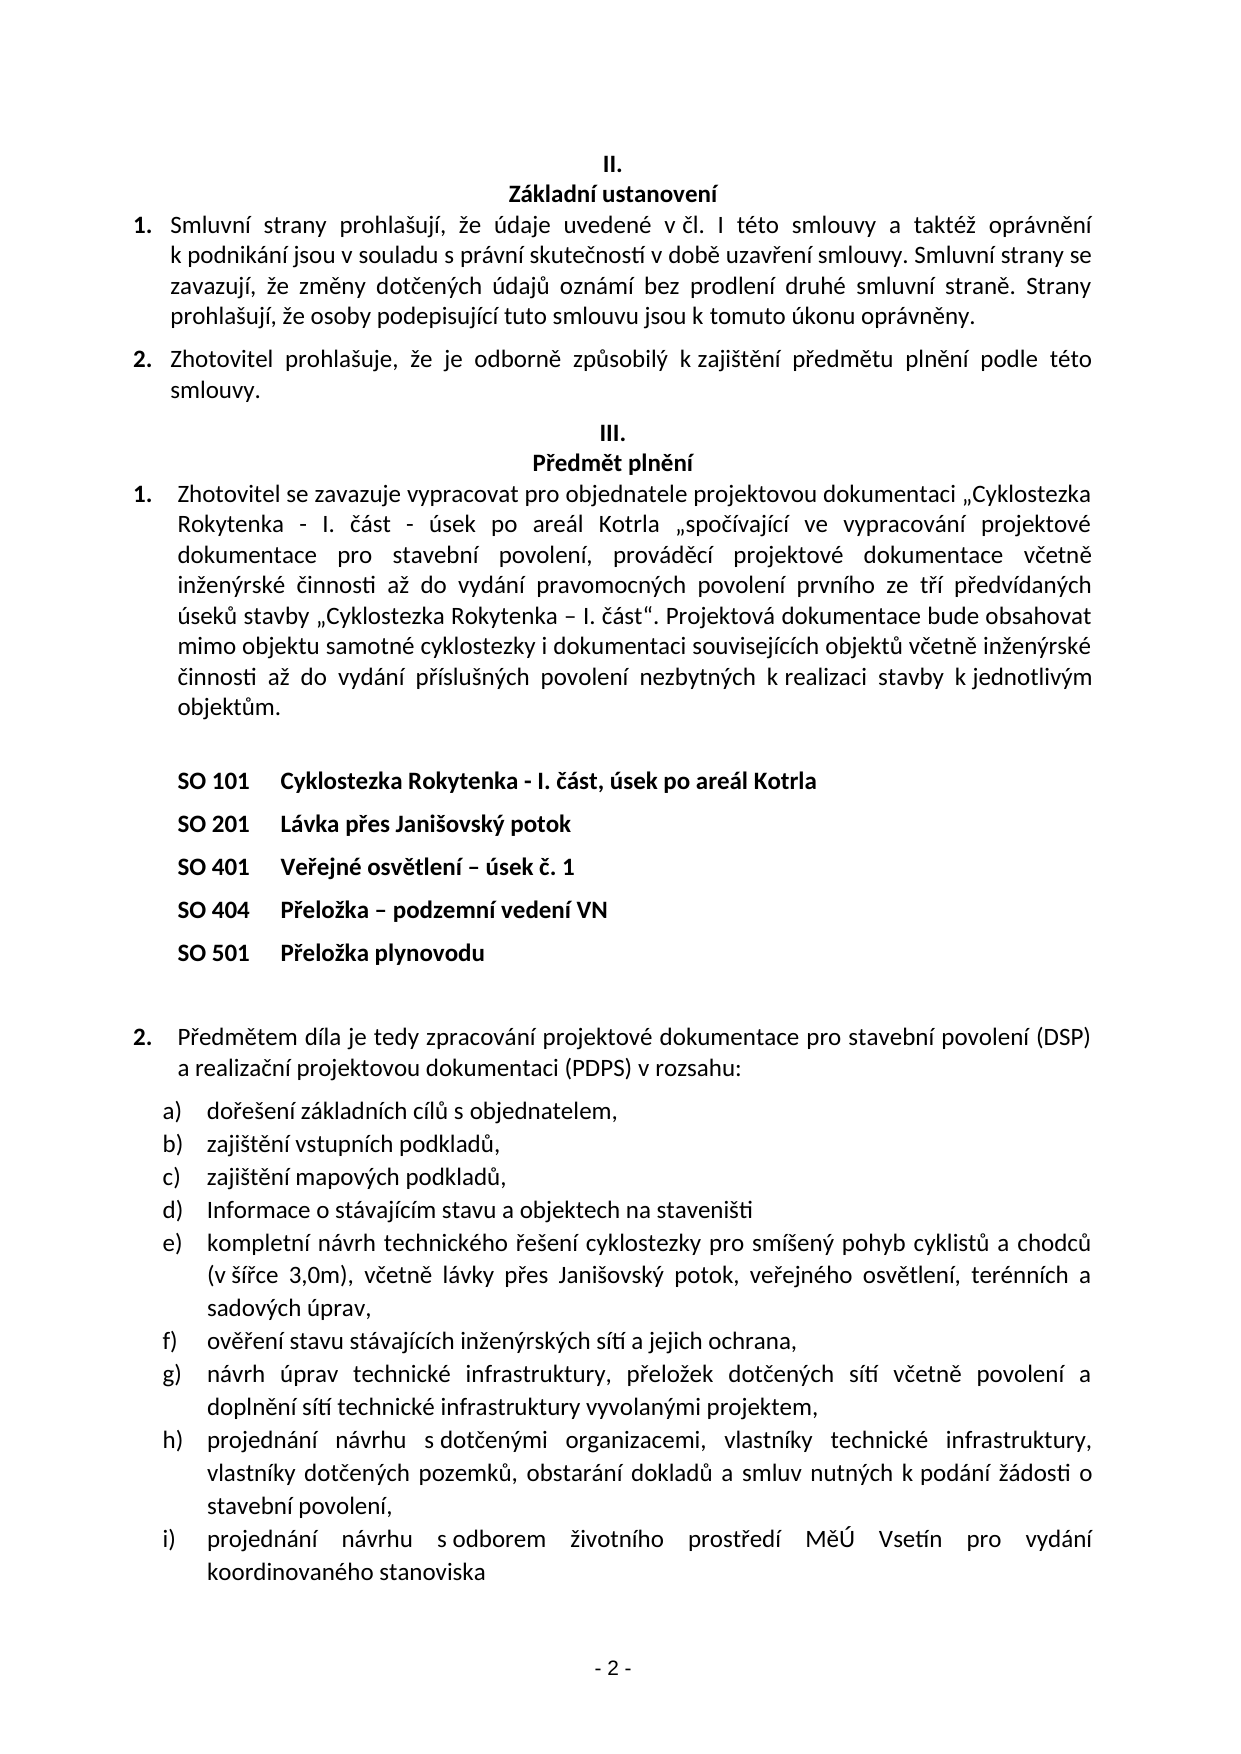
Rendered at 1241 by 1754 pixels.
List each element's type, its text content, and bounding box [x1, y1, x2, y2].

list projednání návrhu s odborem životního prostředí MěÚ Vsetín pro vydání koordinovaného stanoviska [162, 1523, 1092, 1586]
list zajištění vstupních podkladů, [162, 1128, 1092, 1158]
list kompletní návrh technického řešení cyklostezky pro smíšený pohyb cyklistů a chodců (v šířce 3,0m), včetně lávky přes Janišovský potok, veřejného osvětlení, terénních a sadových úprav, [162, 1227, 1092, 1323]
list Zhotovitel se zavazuje vypracovat pro objednatele projektovou dokumentaci „Cyklostezka Rokytenka - I. část - úsek po areál Kotrla „spočívající ve vypracování projektové dokumentace pro stavební povolení, prováděcí projektové dokumentace včetně inženýrské činnosti až do vydání pravomocných povolení prvního ze tří předvídaných úseků stavby „Cyklostezka Rokytenka – I. část“. Projektová dokumentace bude obsahovat mimo objektu samotné cyklostezky i dokumentaci souvisejících objektů včetně inženýrské činnosti až do vydání příslušných povolení nezbytných k realizaci stavby k jednotlivým objektům. [133, 478, 1092, 722]
list Předmětem díla je tedy zpracování projektové dokumentace pro stavební povolení (DSP) a realizační projektovou dokumentaci (PDPS) v rozsahu: [133, 1021, 1092, 1082]
list Informace o stávajícím stavu a objektech na staveništi [162, 1194, 1092, 1224]
subtitle Základní ustanovení [133, 178, 1092, 209]
text SO 201 Lávka přes Janišovský potok [177, 808, 1092, 839]
text SO 404 Přeložka – podzemní vedení VN [177, 894, 1092, 925]
subtitle II. [133, 148, 1092, 178]
list Smluvní strany prohlašují, že údaje uvedené v čl. I této smlouvy a taktéž oprávnění k podnikání jsou v souladu s právní skutečností v době uzavření smlouvy. Smluvní strany se zavazují, že změny dotčených údajů oznámí bez prodlení druhé smluvní straně. Strany prohlašují, že osoby podepisující tuto smlouvu jsou k tomuto úkonu oprávněny. [133, 209, 1092, 331]
text SO 501 Přeložka plynovodu [177, 937, 1092, 968]
list dořešení základních cílů s objednatelem, [162, 1095, 1092, 1126]
list ověření stavu stávajících inženýrských sítí a jejich ochrana, [162, 1325, 1092, 1356]
list návrh úprav technické infrastruktury, přeložek dotčených sítí včetně povolení a doplnění sítí technické infrastruktury vyvolanými projektem, [162, 1358, 1092, 1422]
subtitle Předmět plnění [133, 447, 1092, 478]
list Zhotovitel prohlašuje, že je odborně způsobilý k zajištění předmětu plnění podle této smlouvy. [133, 343, 1092, 404]
text SO 401 Veřejné osvětlení – úsek č. 1 [177, 851, 1092, 882]
text SO 101 Cyklostezka Rokytenka - I. část, úsek po areál Kotrla [177, 765, 1092, 796]
text III. [133, 417, 1092, 447]
list zajištění mapových podkladů, [162, 1161, 1092, 1191]
list projednání návrhu s dotčenými organizacemi, vlastníky technické infrastruktury, vlastníky dotčených pozemků, obstarání dokladů a smluv nutných k podání žádosti o stavební povolení, [162, 1424, 1092, 1521]
